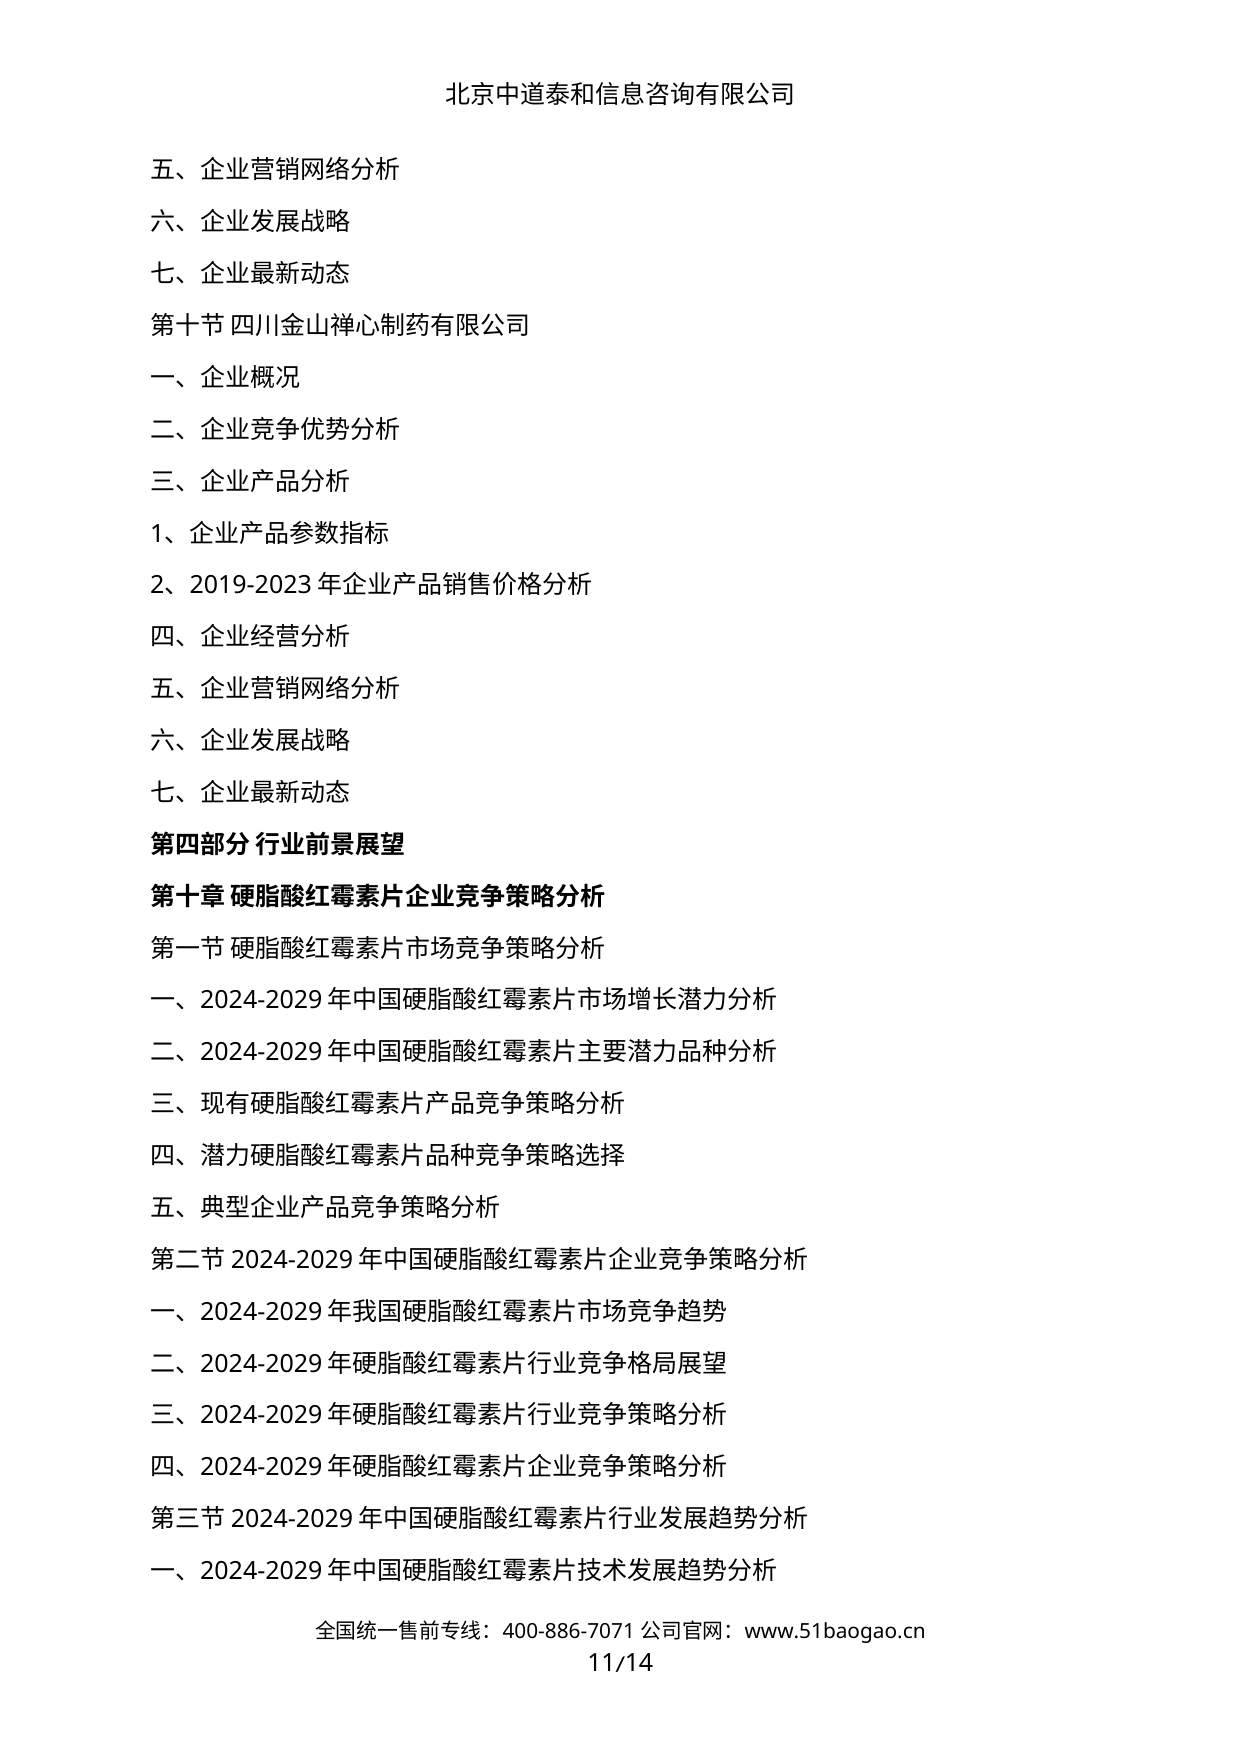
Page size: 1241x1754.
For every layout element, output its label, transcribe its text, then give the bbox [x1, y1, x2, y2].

text 第一节 硬脂酸红霉素片市场竞争策略分析 [150, 928, 1090, 964]
text 第三节 2024-2029年中国硬脂酸红霉素片行业发展趋势分析 [150, 1499, 1090, 1535]
text 六、企业发展战略 [150, 721, 1090, 757]
text 五、典型企业产品竞争策略分析 [150, 1187, 1090, 1224]
text 四、企业经营分析 [150, 617, 1090, 653]
text 一、2024-2029年中国硬脂酸红霉素片技术发展趋势分析 [150, 1551, 1090, 1587]
text 一、企业概况 [150, 357, 1090, 394]
text 七、企业最新动态 [150, 772, 1090, 809]
text 第二节 2024-2029年中国硬脂酸红霉素片企业竞争策略分析 [150, 1239, 1090, 1276]
text 三、2024-2029年硬脂酸红霉素片行业竞争策略分析 [150, 1395, 1090, 1431]
text 第十节 四川金山禅心制药有限公司 [150, 306, 1090, 342]
text 2、2019-2023年企业产品销售价格分析 [150, 565, 1090, 601]
text 五、企业营销网络分析 [150, 150, 1090, 186]
text 一、2024-2029年中国硬脂酸红霉素片市场增长潜力分析 [150, 980, 1090, 1016]
text 二、2024-2029年硬脂酸红霉素片行业竞争格局展望 [150, 1343, 1090, 1379]
text 二、企业竞争优势分析 [150, 409, 1090, 446]
text 三、企业产品分析 [150, 461, 1090, 497]
text 二、2024-2029年中国硬脂酸红霉素片主要潜力品种分析 [150, 1032, 1090, 1068]
text 第十章 硬脂酸红霉素片企业竞争策略分析 [150, 876, 1090, 912]
text 四、2024-2029年硬脂酸红霉素片企业竞争策略分析 [150, 1447, 1090, 1483]
text 一、2024-2029年我国硬脂酸红霉素片市场竞争趋势 [150, 1291, 1090, 1327]
text 四、潜力硬脂酸红霉素片品种竞争策略选择 [150, 1136, 1090, 1172]
text 三、现有硬脂酸红霉素片产品竞争策略分析 [150, 1084, 1090, 1120]
text 七、企业最新动态 [150, 254, 1090, 290]
text 第四部分 行业前景展望 [150, 824, 1090, 861]
text 五、企业营销网络分析 [150, 669, 1090, 705]
text 1、企业产品参数指标 [150, 513, 1090, 549]
text 六、企业发展战略 [150, 202, 1090, 238]
